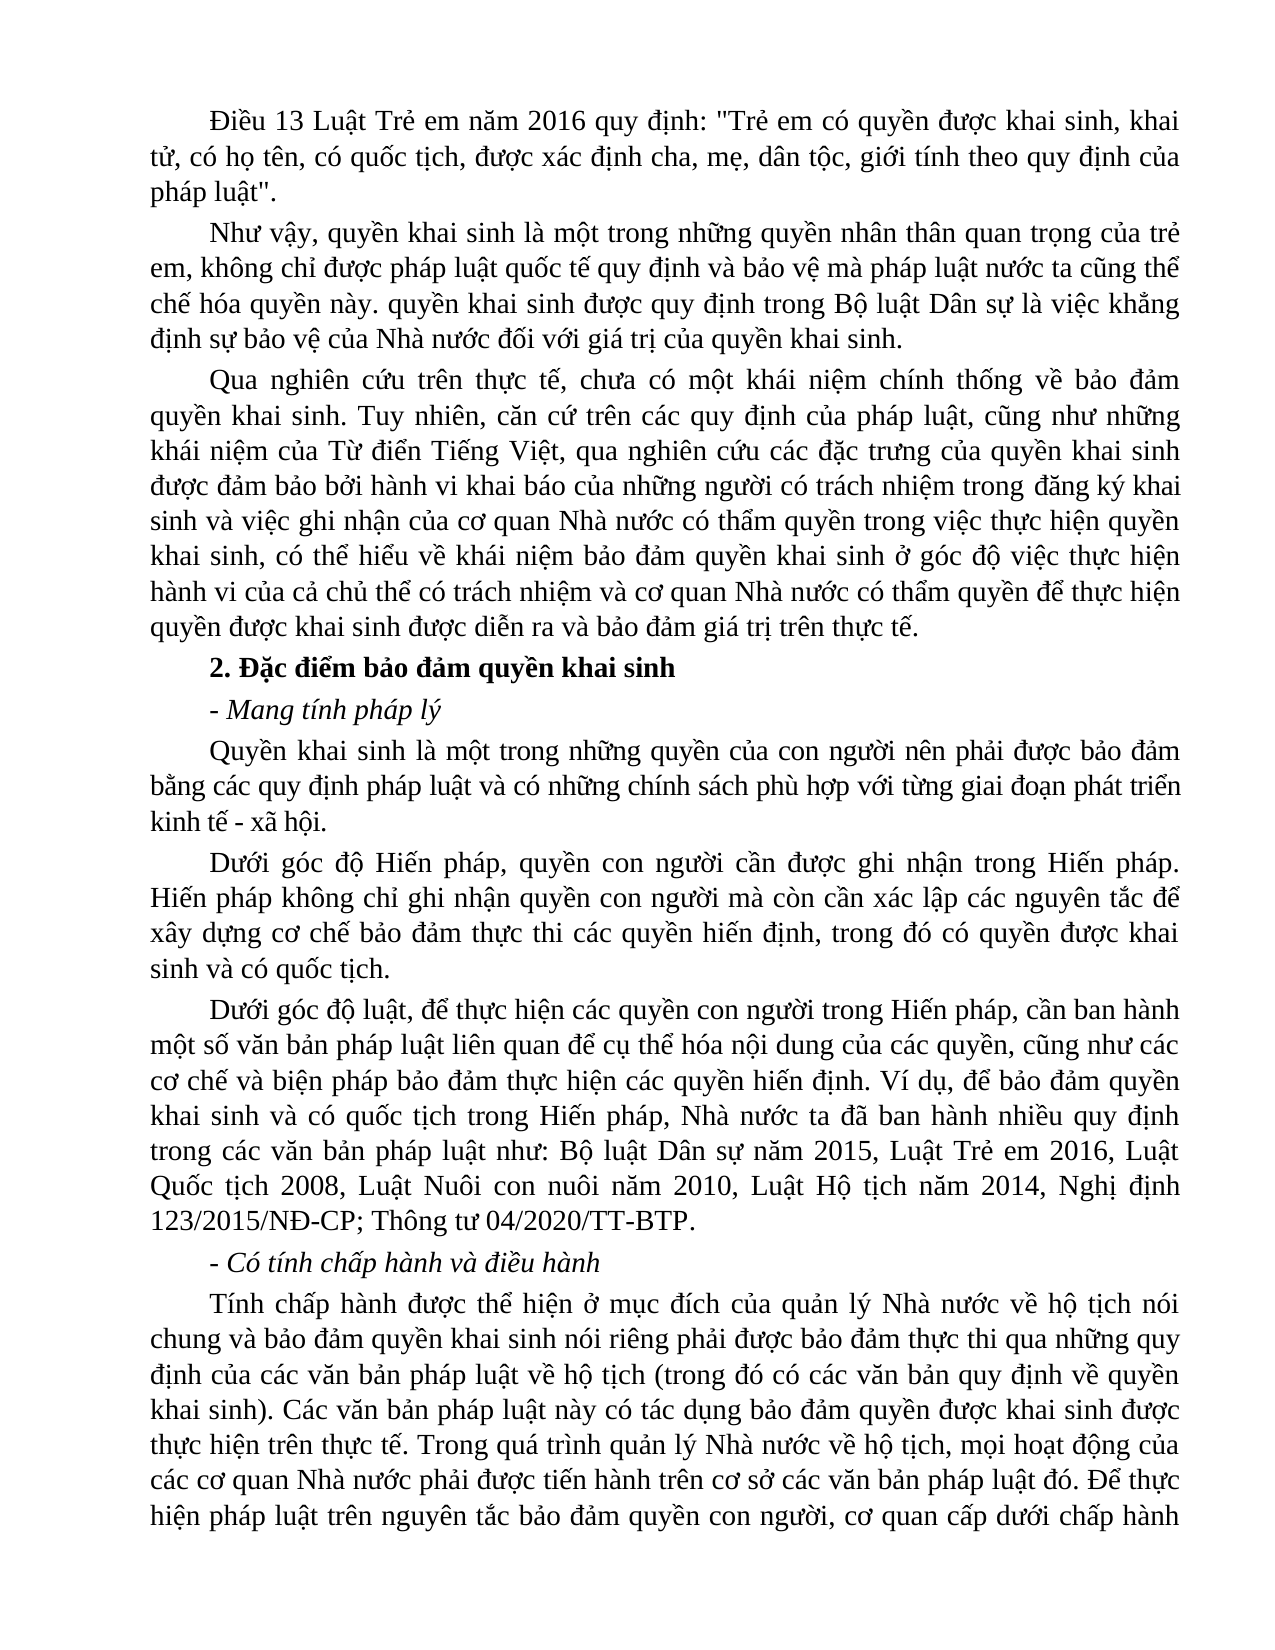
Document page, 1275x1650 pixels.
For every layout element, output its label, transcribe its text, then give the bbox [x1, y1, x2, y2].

text Như vậy, quyền khai sinh là một trong những quyền nhân thân quan trọng của trẻ em, không chỉ được pháp luật quốc tế quy định và bảo vệ mà pháp luật nước ta cũng thể chế hóa quyền này. quyền khai sinh được quy định trong Bộ luật Dân sự là việc khẳng định sự bảo vệ của Nhà nước đối với giá trị của quyền khai sinh. [150, 215, 1181, 354]
text Dưới góc độ Hiến pháp, quyền con người cần được ghi nhận trong Hiến pháp. Hiến pháp không chỉ ghi nhận quyền con người mà còn cần xác lập các nguyên tắc để xây dựng cơ chế bảo đảm thực thi các quyền hiến định, trong đó có quyền được khai sinh và có quốc tịch. [150, 845, 1181, 984]
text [150, 1286, 1181, 1531]
text - Có tính chấp hành và điều hành [150, 1245, 1181, 1278]
text Dưới góc độ luật, để thực hiện các quyền con người trong Hiến pháp, cần ban hành một số văn bản pháp luật liên quan để cụ thể hóa nội dung của các quyền, cũng như các cơ chế và biện pháp bảo đảm thực hiện các quyền hiến định. Ví dụ, để bảo đảm quyền khai sinh và có quốc tịch trong Hiến pháp, Nhà nước ta đã ban hành nhiều quy định trong các văn bản pháp luật như: Bộ luật Dân sự năm 2015, Luật Trẻ em 2016, Luật Quốc tịch 2008, Luật Nuôi con nuôi năm 2010, Luật Hộ tịch năm 2014, Nghị định 123/2015/NĐ-CP; Thông tư 04/2020/TT-BTP. [150, 992, 1181, 1237]
text Qua nghiên cứu trên thực tế, chưa có một khái niệm chính thống về bảo đảm quyền khai sinh. Tuy nhiên, căn cứ trên các quy định của pháp luật, cũng như những khái niệm của Từ điển Tiếng Việt, qua nghiên cứu các đặc trưng của quyền khai sinh được đảm bảo bởi hành vi khai báo của những người có trách nhiệm trong đăng ký khai sinh và việc ghi nhận của cơ quan Nhà nước có thẩm quyền trong việc thực hiện quyền khai sinh, có thể hiểu về khái niệm bảo đảm quyền khai sinh ở góc độ việc thực hiện hành vi của cả chủ thể có trách nhiệm và cơ quan Nhà nước có thẩm quyền để thực hiện quyền được khai sinh được diễn ra và bảo đảm giá trị trên thực tế. [150, 362, 1181, 642]
text - Mang tính pháp lý [150, 692, 1181, 725]
text Điều 13 Luật Trẻ em năm 2016 quy định: "Trẻ em có quyền được khai sinh, khai tử, có họ tên, có quốc tịch, được xác định cha, mẹ, dân tộc, giới tính theo quy định của pháp luật". [150, 103, 1181, 207]
text 2. Đặc điểm bảo đảm quyền khai sinh [150, 650, 1181, 684]
text Quyền khai sinh là một trong những quyền của con người nên phải được bảo đảm bằng các quy định pháp luật và có những chính sách phù hợp với từng giai đoạn phát triển kinh tế - xã hội. [150, 733, 1181, 837]
